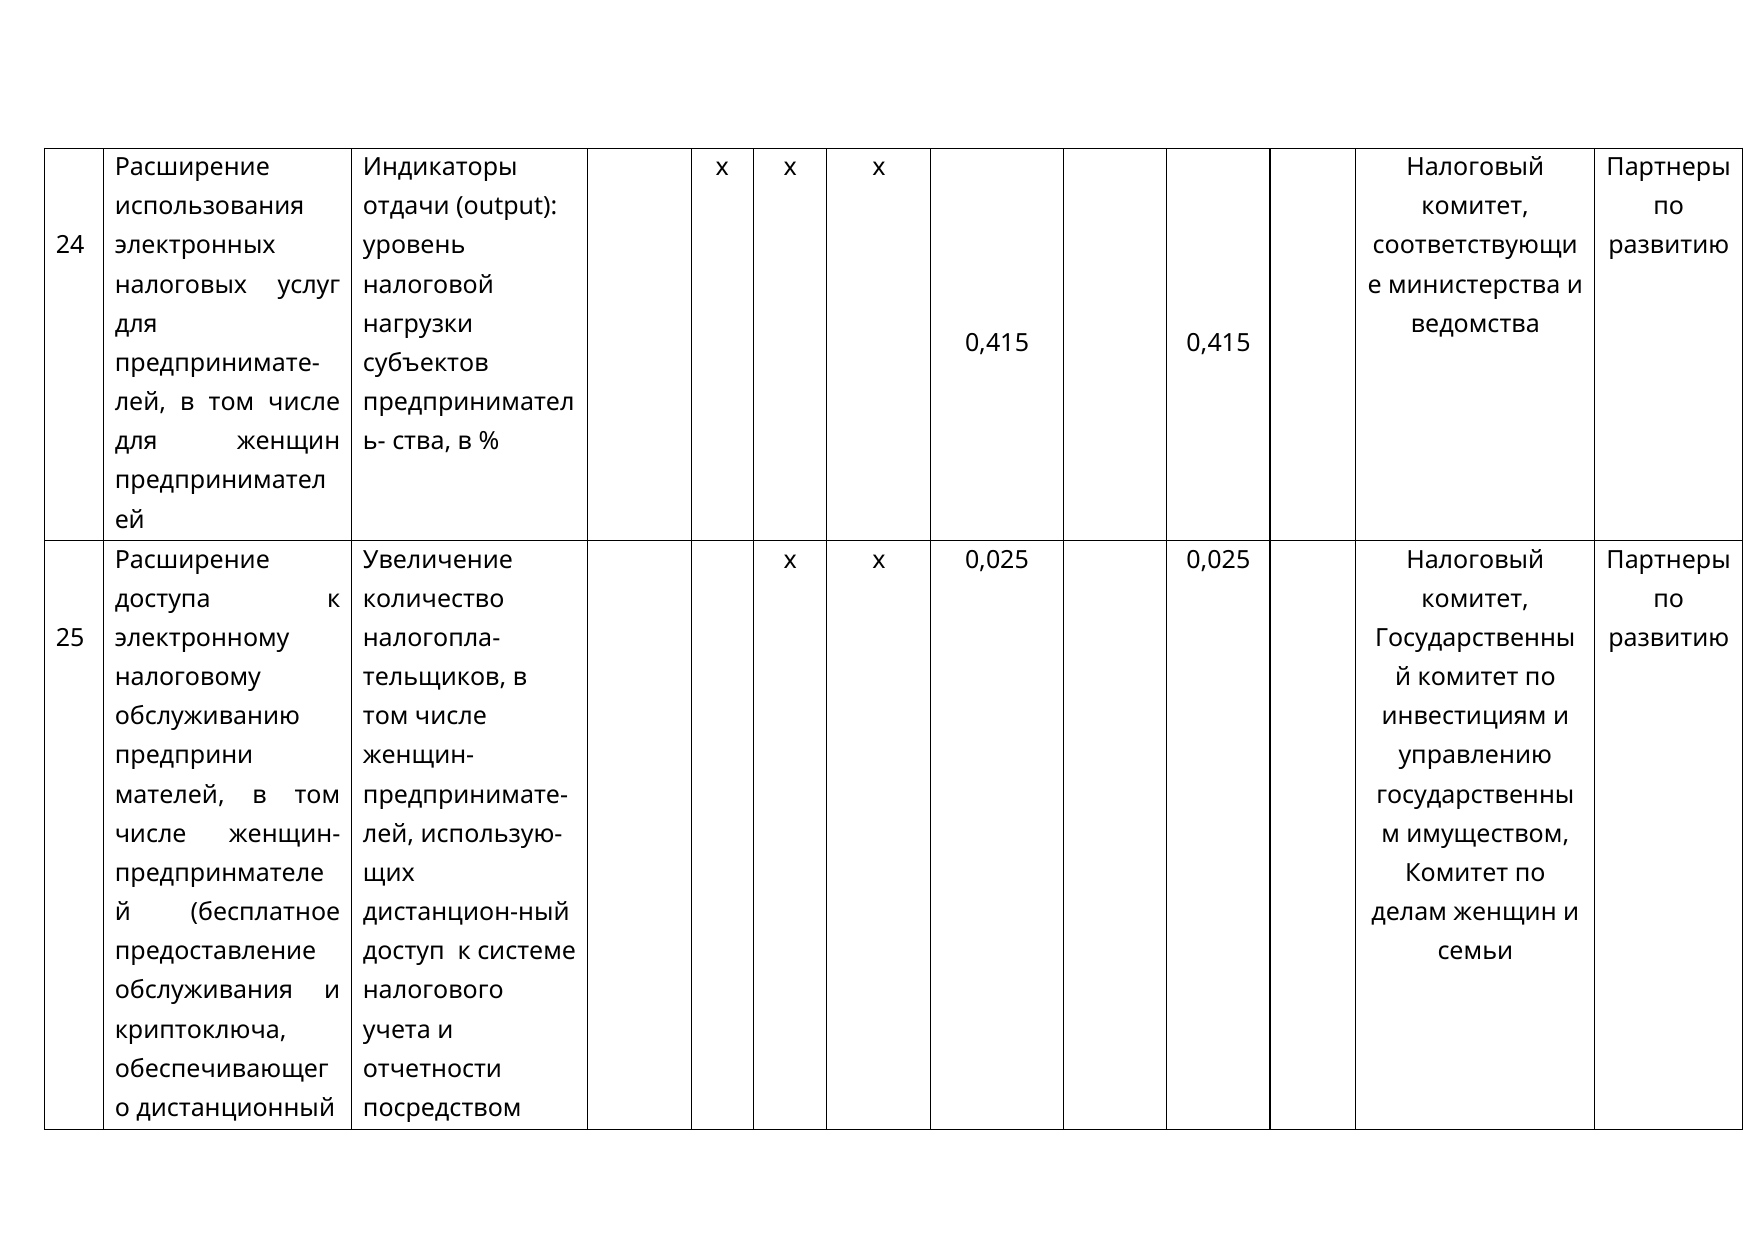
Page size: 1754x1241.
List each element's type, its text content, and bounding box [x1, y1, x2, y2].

table_cell Налоговый комитет, соответствующие министерства и ведомства [1356, 149, 1594, 540]
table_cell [352, 541, 587, 1129]
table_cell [1595, 149, 1742, 540]
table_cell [1595, 541, 1742, 1129]
table_cell [1064, 149, 1166, 540]
table_cell х [827, 149, 930, 540]
table_cell х [754, 541, 826, 1129]
table_cell [692, 541, 753, 1129]
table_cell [104, 541, 351, 1129]
table_cell Индикаторы отдачи (output): уровень налоговой нагрузки субъектов предприниматель- ства, в % [352, 149, 587, 540]
table_cell 24 [45, 149, 103, 540]
table_cell х [754, 149, 826, 540]
table_cell [588, 149, 691, 540]
table_cell х [692, 149, 753, 540]
table_cell 0,415 [1167, 149, 1269, 540]
table_cell х [827, 541, 930, 1129]
table_cell 0,415 [931, 149, 1063, 540]
table_cell 25 [45, 541, 103, 1129]
table_cell [1271, 541, 1355, 1129]
table_cell [1064, 541, 1166, 1129]
table_cell Расширение использования электронных налоговых услуг для предпринимате-лей, в том числе для женщин предпринимателей [104, 149, 351, 540]
table_cell 0,025 [1167, 541, 1269, 1129]
table_cell [1271, 149, 1355, 540]
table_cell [1356, 541, 1594, 1129]
table_cell 0,025 [931, 541, 1063, 1129]
table_cell [588, 541, 691, 1129]
